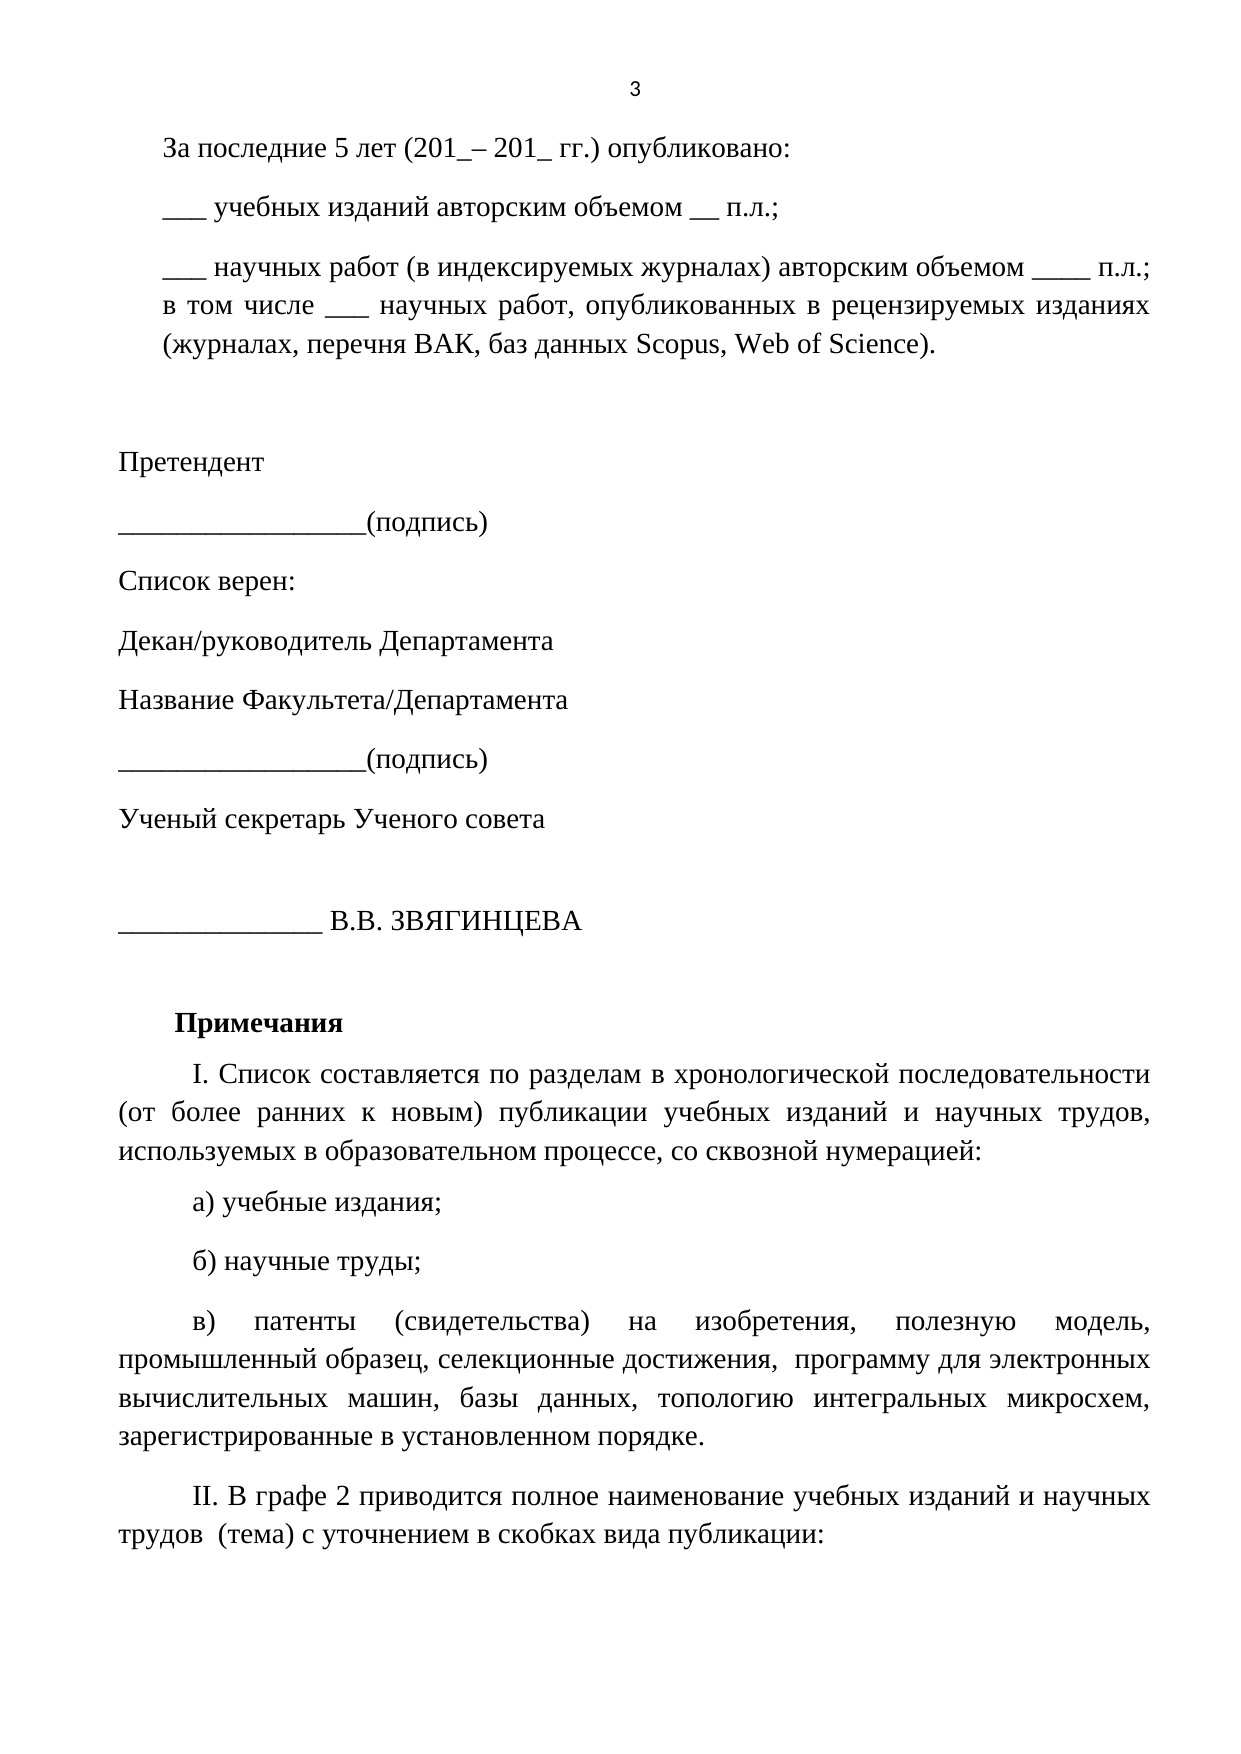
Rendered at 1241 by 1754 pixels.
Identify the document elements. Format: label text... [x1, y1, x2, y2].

text За последние 5 лет (201_– 201_ гг.) опубликовано: [118, 130, 1152, 163]
text а) учебные издания; [118, 1184, 1152, 1218]
text Название Факультета/Департамента [118, 682, 1152, 716]
text ___ учебных изданий авторским объемом __ п.л.; [118, 189, 1152, 223]
text Список верен: [118, 563, 1152, 597]
text I. Список составляется по разделам в хронологической последовательности (от более ранних к новым) публикации учебных изданий и научных трудов, используемых в образовательном процессе, со сквозной нумерацией: [118, 1056, 1152, 1167]
text ___ научных работ (в индексируемых журналах) авторским объемом ____ п.л.; в том числе ___ научных работ, опубликованных в рецензируемых изданиях (журналах, перечня ВАК, баз данных Scopus, Web of Science). [162, 249, 1152, 359]
text Декан/руководитель Департамента [118, 623, 1152, 656]
text Претендент [118, 444, 1152, 478]
text Ученый секретарь Ученого совета [118, 801, 1152, 834]
text ______________ В.В. ЗВЯГИНЦЕВА [118, 903, 1152, 936]
text _________________(подпись) [118, 504, 1152, 537]
text II. В графе 2 приводится полное наименование учебных изданий и научных трудов (тема) с уточнением в скобках вида публикации: [118, 1478, 1152, 1550]
text _________________(подпись) [118, 741, 1152, 775]
text в) патенты (свидетельства) на изобретения, полезную модель, промышленный образец, селекционные достижения, программу для электронных вычислительных машин, базы данных, топологию интегральных микросхем, зарегистрированные в установленном порядке. [118, 1303, 1152, 1452]
text Примечания [118, 1005, 1152, 1038]
text б) научные труды; [118, 1243, 1152, 1277]
